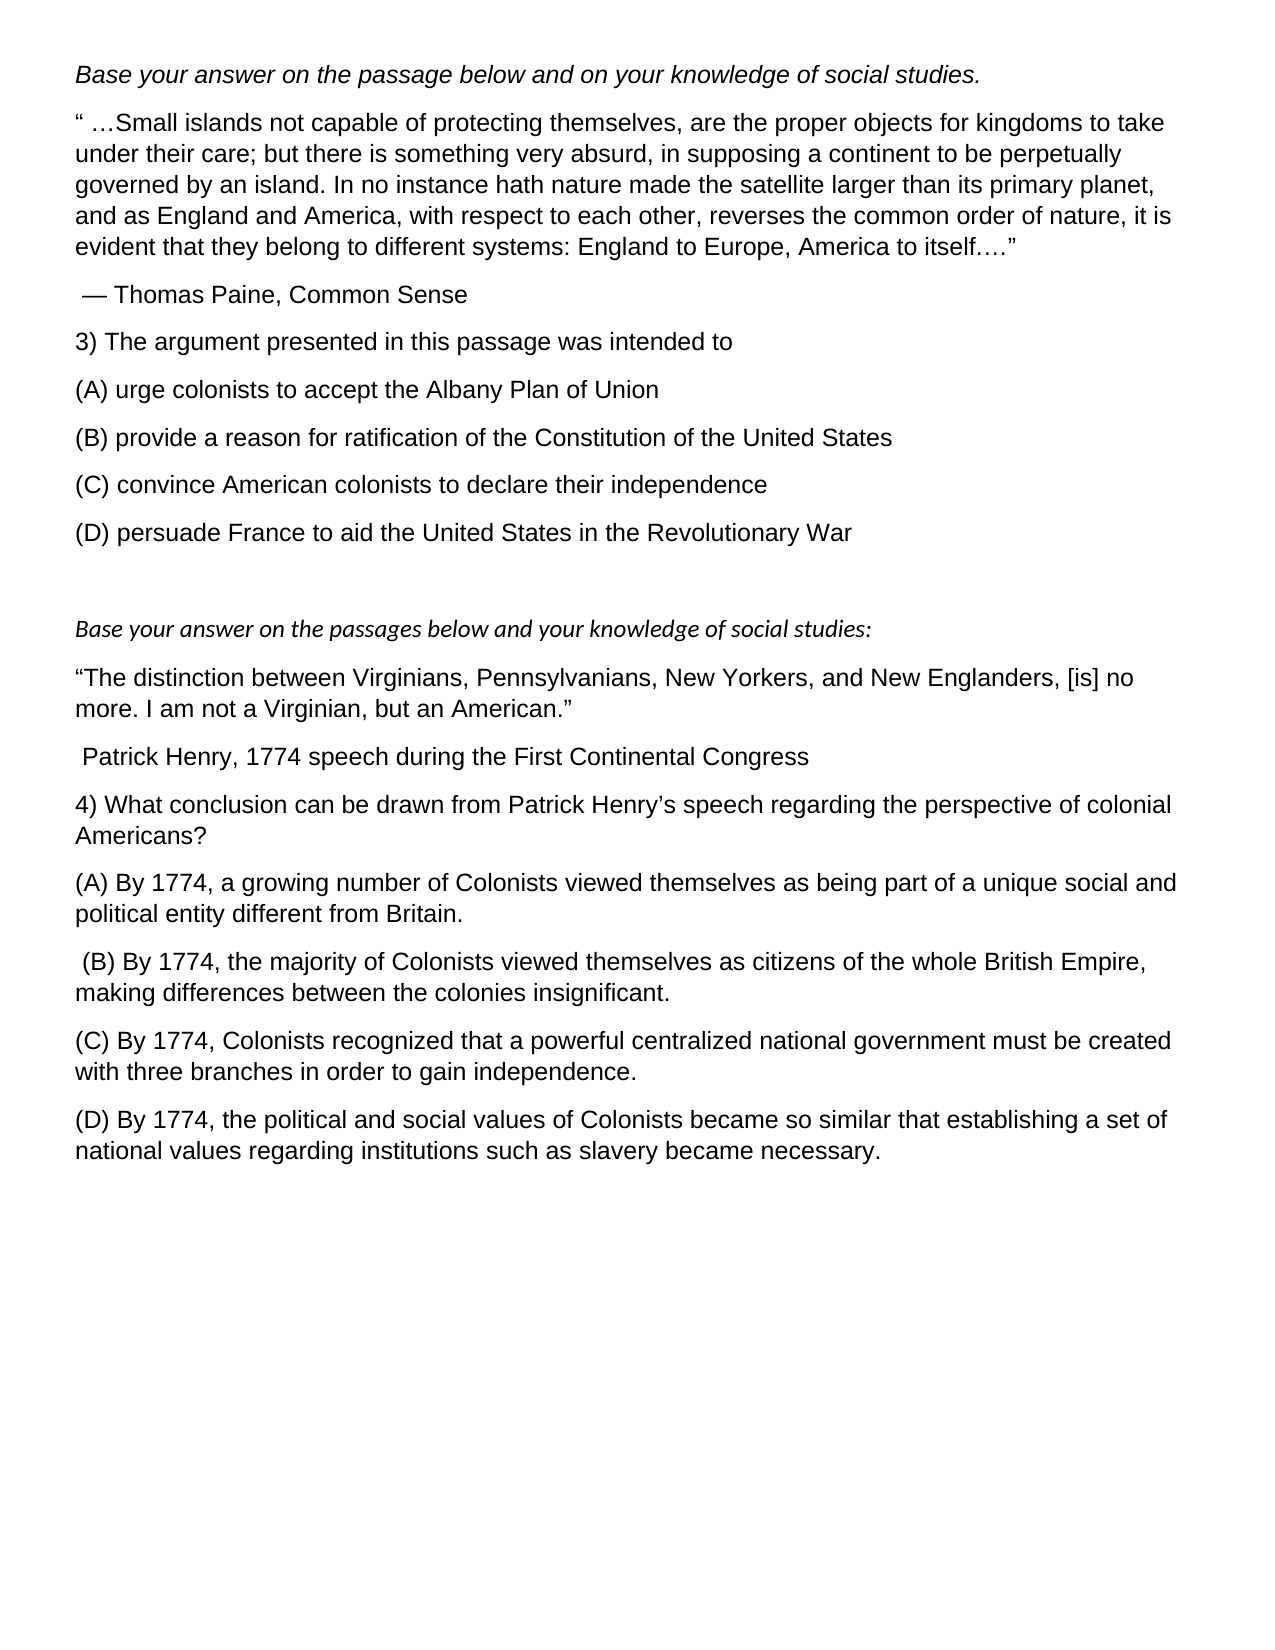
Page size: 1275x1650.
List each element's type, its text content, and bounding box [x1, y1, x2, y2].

text “ …Small islands not capable of protecting themselves, are the proper objects for kingdoms to take under their care; but there is something very absurd, in supposing a continent to be perpetually governed by an island. In no instance hath nature made the satellite larger than its primary planet, and as England and America, with respect to each other, reverses the common order of nature, it is evident that they belong to different systems: England to Europe, America to itself.…” [75, 108, 1200, 261]
text (D) By 1774, the political and social values of Colonists became so similar that establishing a set of national values regarding institutions such as slavery became necessary. [75, 1104, 1200, 1164]
text Patrick Henry, 1774 speech during the First Continental Congress [75, 742, 1200, 771]
text (C) By 1774, Colonists recognized that a powerful centralized national government must be created with three branches in order to gain independence. [75, 1026, 1200, 1086]
text — Thomas Paine, Common Sense [75, 279, 1200, 308]
text Base your answer on the passages below and your knowledge of social studies: [75, 613, 1200, 644]
text (A) By 1774, a growing number of Colonists viewed themselves as being part of a unique social and political entity different from Britain. [75, 868, 1200, 928]
text Base your answer on the passage below and on your knowledge of social studies. [75, 60, 1200, 89]
text 3) The argument presented in this passage was intended to [75, 327, 1200, 356]
text (C) convince American colonists to declare their independence [75, 470, 1200, 499]
text 4) What conclusion can be drawn from Patrick Henry’s speech regarding the perspective of colonial Americans? [75, 789, 1200, 849]
text “The distinction between Virginians, Pennsylvanians, New Yorkers, and New Englanders, [is] no more. I am not a Virginian, but an American.” [75, 663, 1200, 723]
text (B) provide a reason for ratification of the Constitution of the United States [75, 423, 1200, 451]
text (B) By 1774, the majority of Colonists viewed themselves as citizens of the whole British Empire, making differences between the colonies insignificant. [75, 947, 1200, 1007]
text (D) persuade France to aid the United States in the Revolutionary War [75, 518, 1200, 547]
text (A) urge colonists to accept the Albany Plan of Union [75, 375, 1200, 404]
